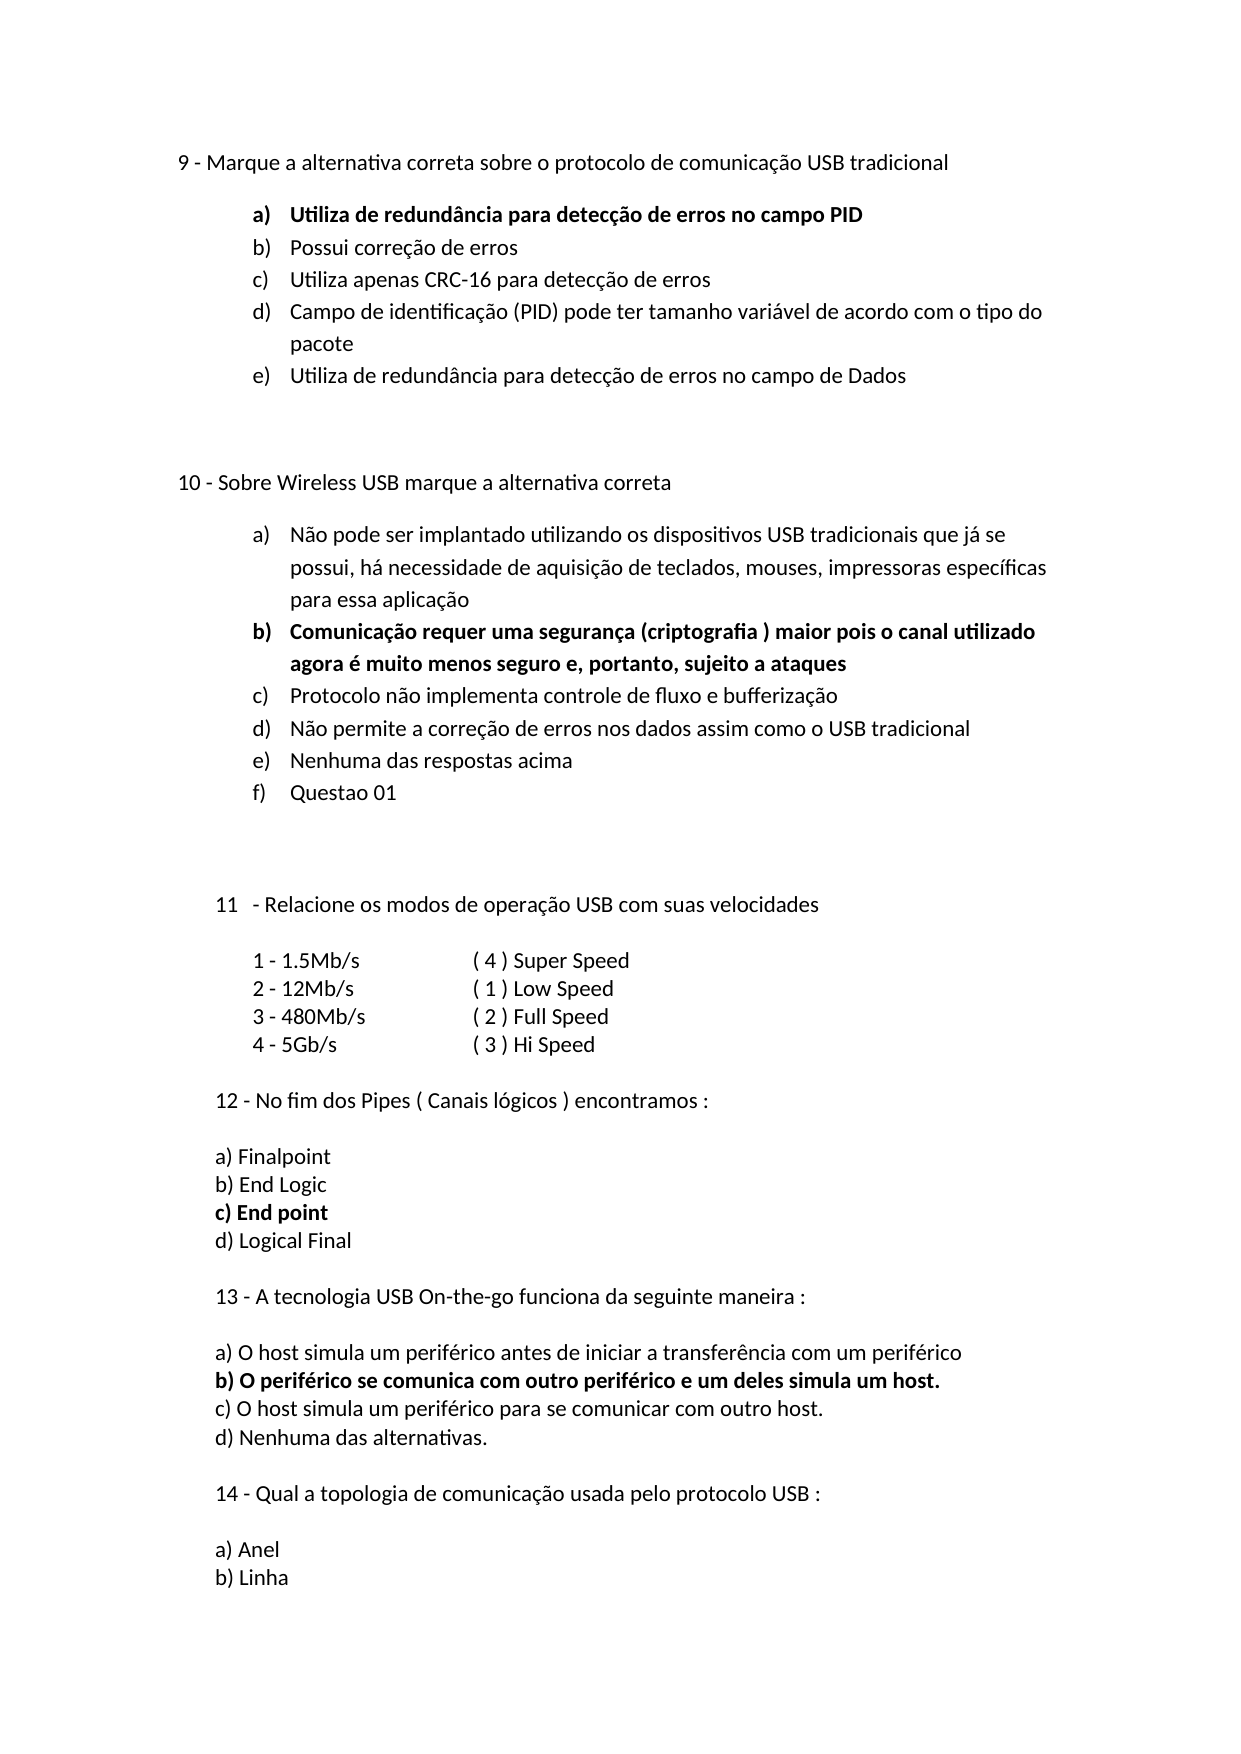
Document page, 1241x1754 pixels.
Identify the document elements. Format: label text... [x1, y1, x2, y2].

list Utiliza de redundância para detecção de erros no campo de Dados [252, 362, 1063, 389]
list Não permite a correção de erros nos dados assim como o USB tradicional [252, 714, 1063, 742]
list Utiliza de redundância para detecção de erros no campo PID [252, 201, 1063, 229]
text 9 - Marque a alternativa correta sobre o protocolo de comunicação USB tradicional [177, 148, 1063, 176]
list Protocolo não implementa controle de fluxo e bufferização [252, 682, 1063, 709]
text 10 - Sobre Wireless USB marque a alternativa correta [177, 468, 1063, 496]
list Nenhuma das respostas acima [252, 746, 1063, 774]
list Campo de identificação (PID) pode ter tamanho variável de acordo com o tipo do pacote [252, 297, 1063, 357]
list Comunicação requer uma segurança (criptografia ) maior pois o canal utilizado agora é muito menos seguro e, portanto, sujeito a ataques [252, 617, 1063, 677]
list Não pode ser implantado utilizando os dispositivos USB tradicionais que já se possui, há necessidade de aquisição de teclados, mouses, impressoras específicas para essa aplicação [252, 521, 1063, 613]
list - Relacione os modos de operação USB com suas velocidades 1 - 1.5Mb/s ( 4 ) Super Speed 2 - 12Mb/s ( 1 ) Low Speed 3 - 480Mb/s ( 2 ) Full Speed 4 - 5Gb/s ( 3 ) Hi Speed [215, 890, 1063, 1058]
list Possui correção de erros [252, 233, 1063, 261]
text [215, 1086, 1063, 1591]
list Questao 01 [252, 778, 1063, 806]
list Utiliza apenas CRC-16 para detecção de erros [252, 265, 1063, 293]
